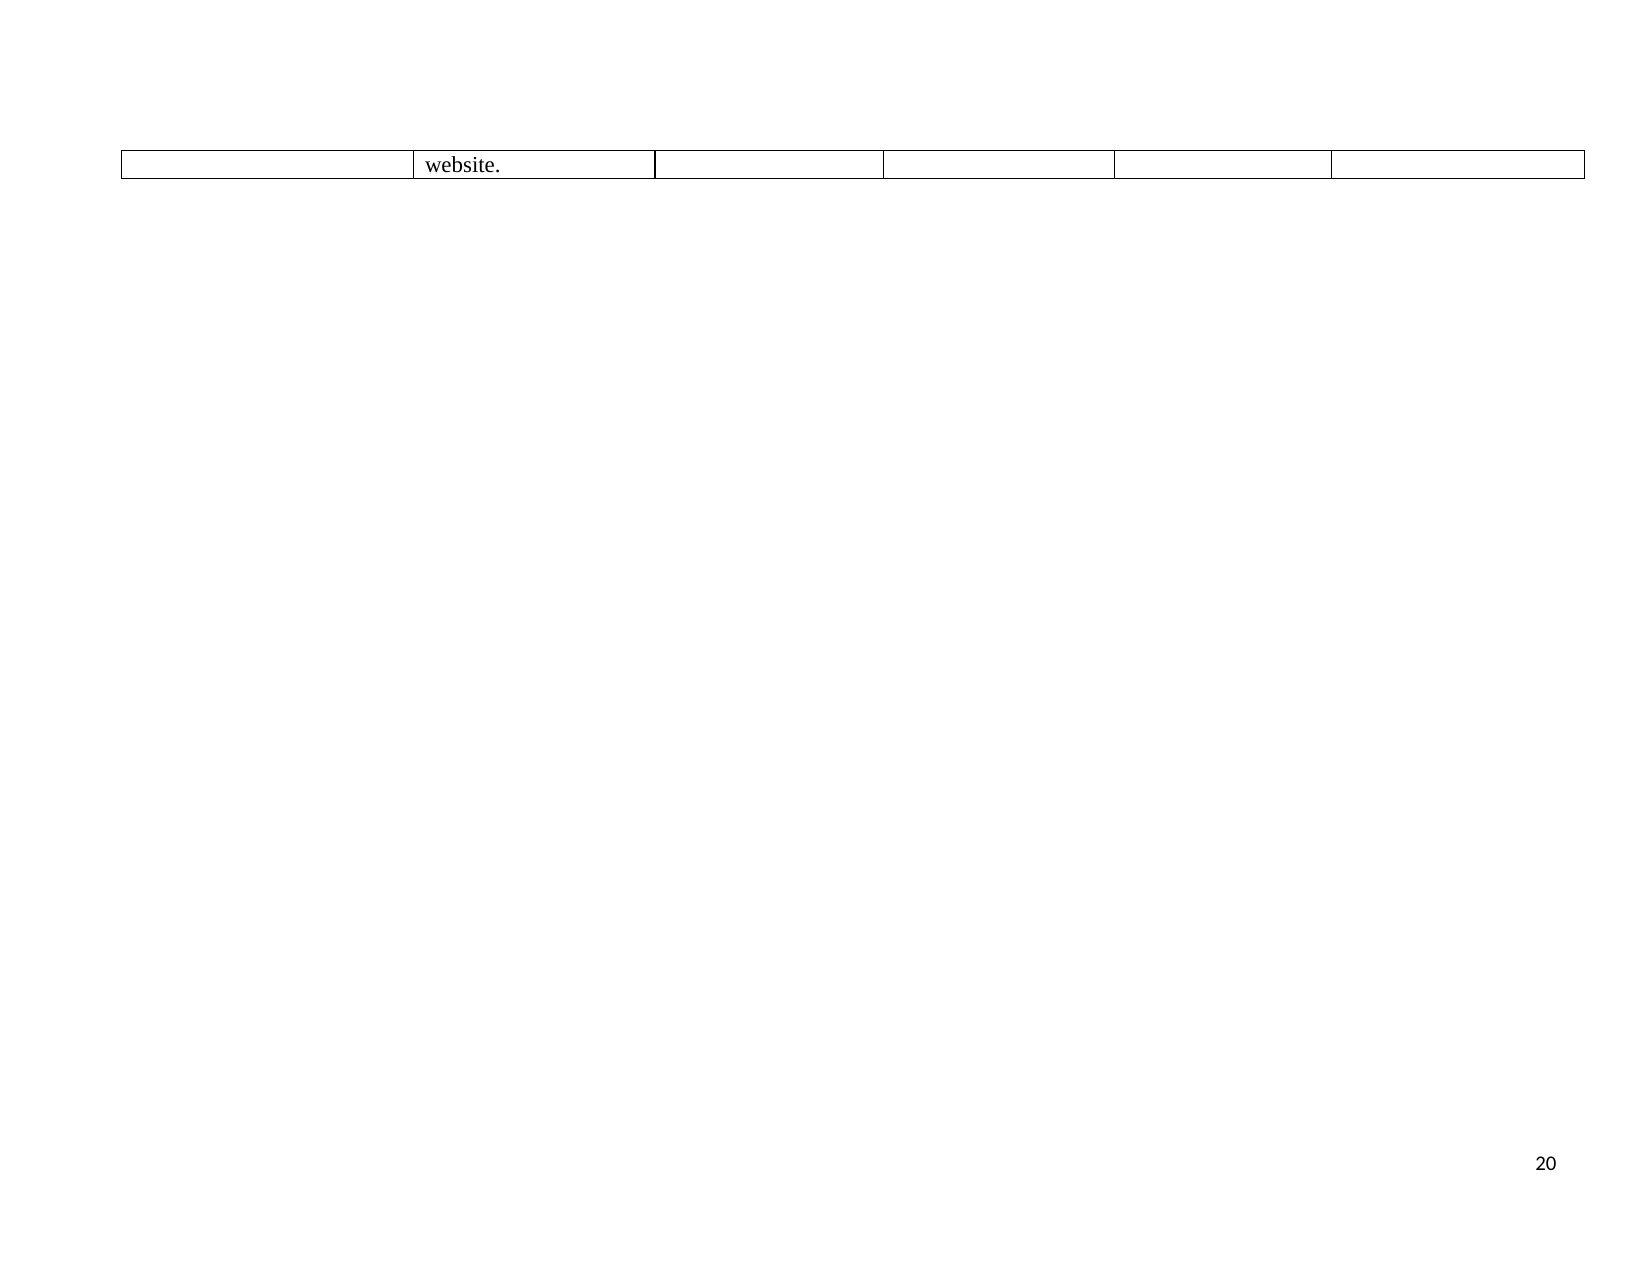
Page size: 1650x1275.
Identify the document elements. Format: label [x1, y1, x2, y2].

table_cell [414, 151, 654, 177]
table_cell [656, 151, 883, 177]
table_cell [122, 151, 413, 177]
table_cell [1115, 151, 1331, 177]
table_cell [1332, 151, 1584, 177]
table_cell [884, 151, 1114, 177]
